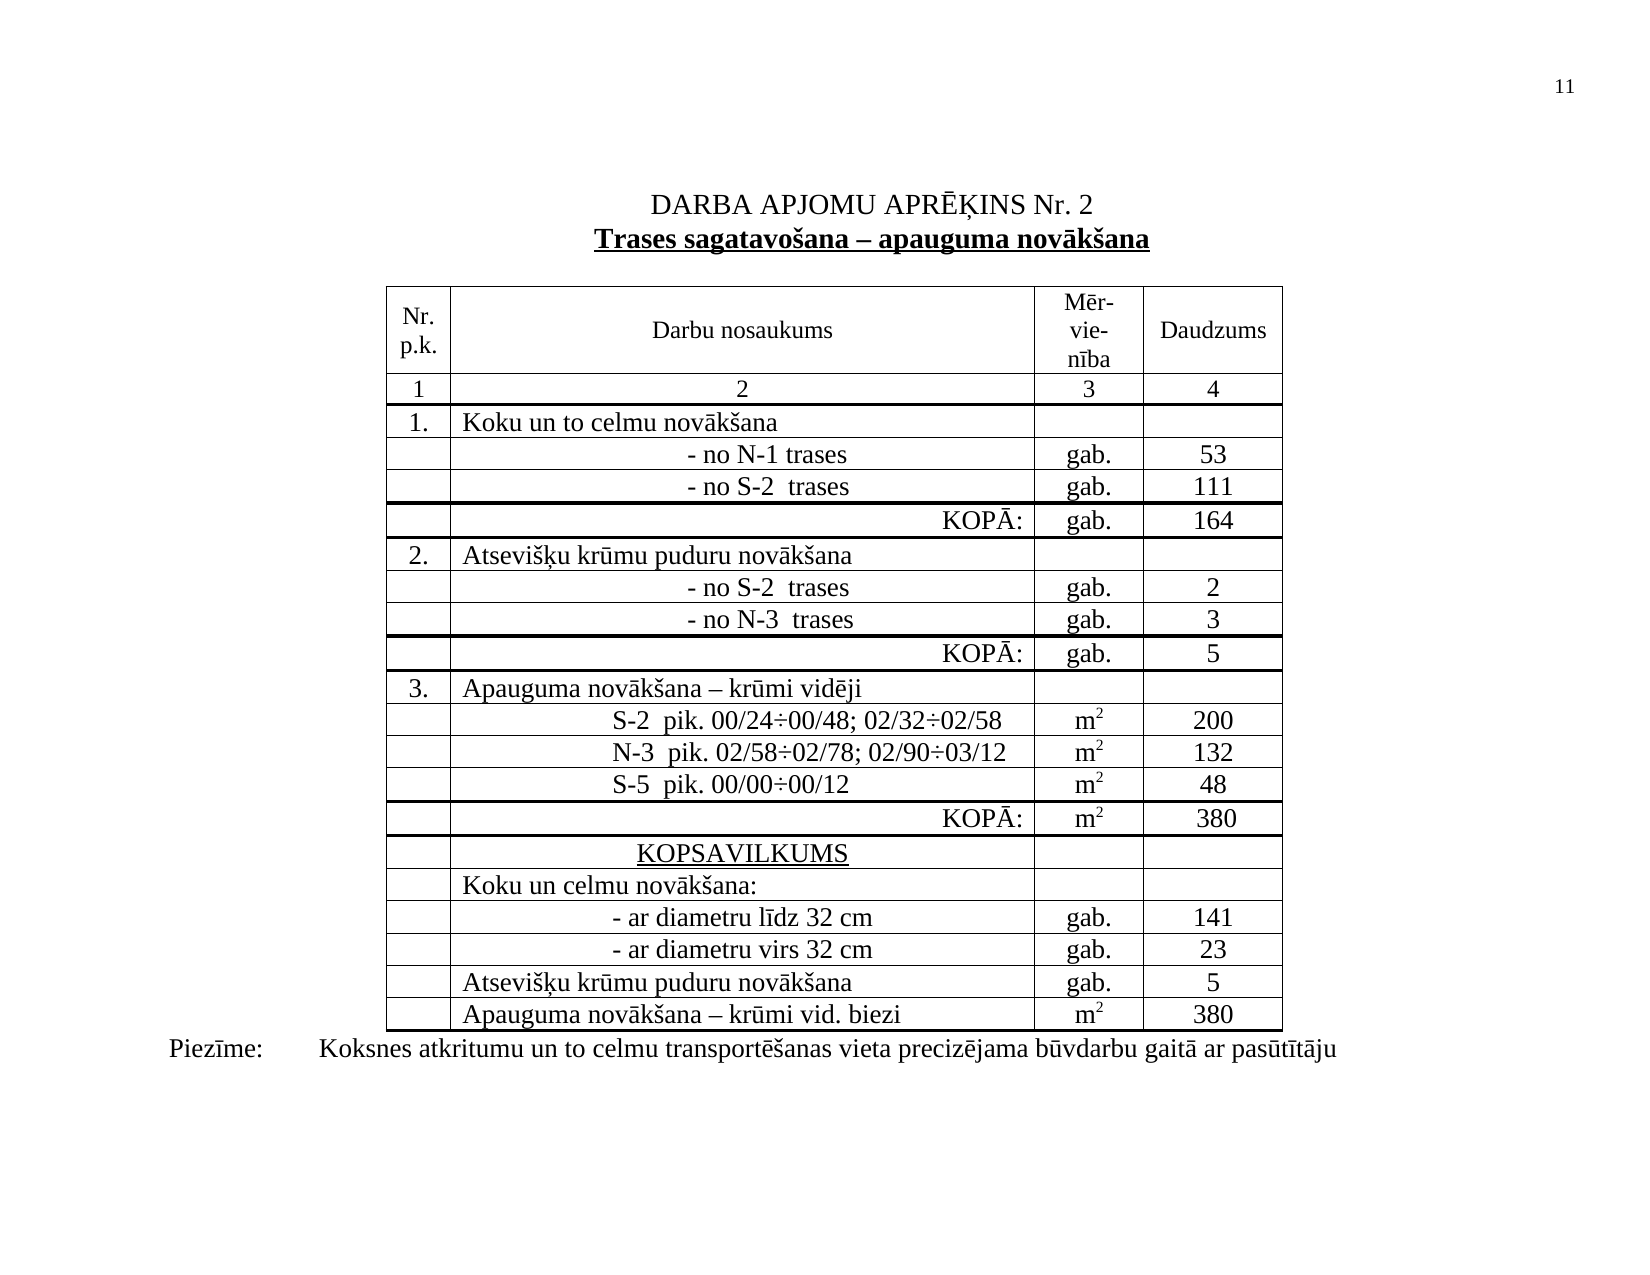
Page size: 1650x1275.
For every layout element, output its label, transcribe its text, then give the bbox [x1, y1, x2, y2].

table_cell 2 [451, 374, 1034, 403]
table_cell [387, 571, 450, 602]
table_cell S-5 pik. 00/00÷00/12 [451, 768, 1034, 799]
table_cell Koku un celmu novākšana: [451, 869, 1034, 900]
table_cell m2 [1035, 704, 1143, 735]
table_cell Koku un to celmu novākšana [451, 406, 1034, 437]
table_cell 4 [1144, 374, 1282, 403]
table_cell 111 [1144, 470, 1282, 501]
table_cell - ar diametru virs 32 cm [451, 934, 1034, 964]
table_cell - no S-2 trases [451, 470, 1034, 501]
list DARBA APJOMU APRĒĶINS Nr. 2 [169, 187, 1575, 221]
table_header Nr. p.k. [387, 287, 450, 373]
table_cell gab. [1035, 438, 1143, 469]
table_cell [387, 736, 450, 767]
table_cell [387, 869, 450, 900]
table_cell [387, 704, 450, 735]
table_cell [387, 998, 450, 1029]
table_header Daudzums [1144, 287, 1282, 373]
table_cell gab. [1035, 603, 1143, 634]
table_cell 2. [387, 539, 450, 570]
table_cell [1035, 837, 1143, 868]
table_cell Apauguma novākšana – krūmi vid. biezi [451, 998, 1034, 1029]
table_cell - no N-3 trases [451, 603, 1034, 634]
table_header Darbu nosaukums [451, 287, 1034, 373]
table_cell [387, 837, 450, 868]
table_cell 380 [1144, 998, 1282, 1029]
table_cell S-2 pik. 00/24÷00/48; 02/32÷02/58 [451, 704, 1034, 735]
table_cell 2 [1144, 571, 1282, 602]
table_cell [1144, 869, 1282, 900]
table_cell Apauguma novākšana – krūmi vidēji [451, 672, 1034, 703]
table_cell KOPĀ: [451, 803, 1034, 834]
table_cell Atsevišķu krūmu puduru novākšana [451, 539, 1034, 570]
table_cell [387, 803, 450, 834]
table_cell - no N-1 trases [451, 438, 1034, 469]
table_cell [1035, 539, 1143, 570]
table_cell 132 [1144, 736, 1282, 767]
table_cell 1. [387, 406, 450, 437]
table_cell 3. [387, 672, 450, 703]
table_cell [387, 966, 450, 997]
table_cell gab. [1035, 638, 1143, 669]
table_cell gab. [1035, 470, 1143, 501]
table_cell 3 [1035, 374, 1143, 403]
table_cell m2 [1035, 736, 1143, 767]
table_cell 53 [1144, 438, 1282, 469]
table_cell 5 [1144, 638, 1282, 669]
table_cell [387, 603, 450, 634]
table_cell N-3 pik. 02/58÷02/78; 02/90÷03/12 [451, 736, 1034, 767]
table_cell 1 [387, 374, 450, 403]
table_cell gab. [1035, 505, 1143, 536]
table_cell gab. [1035, 966, 1143, 997]
table_cell gab. [1035, 571, 1143, 602]
table_cell [1144, 837, 1282, 868]
table_cell 200 [1144, 704, 1282, 735]
table_cell KOPSAVILKUMS [451, 837, 1034, 868]
table_cell [387, 934, 450, 964]
table_cell [387, 768, 450, 799]
table_cell [387, 438, 450, 469]
table_cell [387, 470, 450, 501]
table_cell m2 [1035, 768, 1143, 799]
table_cell 141 [1144, 901, 1282, 932]
table_cell 48 [1144, 768, 1282, 799]
table_cell 23 [1144, 934, 1282, 964]
table_cell [1144, 672, 1282, 703]
table_cell [1144, 539, 1282, 570]
table_cell KOPĀ: [451, 505, 1034, 536]
table_cell 380 [1144, 803, 1282, 834]
table_cell 5 [1144, 966, 1282, 997]
table_cell [1035, 869, 1143, 900]
table_cell KOPĀ: [451, 638, 1034, 669]
list Trases sagatavošana – apauguma novākšana [169, 221, 1575, 254]
table_cell [1035, 406, 1143, 437]
table_cell 164 [1144, 505, 1282, 536]
table_cell [387, 638, 450, 669]
table_cell 3 [1144, 603, 1282, 634]
table_cell - ar diametru līdz 32 cm [451, 901, 1034, 932]
table_header Mēr- vie- nība [1035, 287, 1143, 373]
list Piezīme: Koksnes atkritumu un to celmu transportēšanas vieta precizējama būvdarbu gaitā ar pasūtītāju [169, 1032, 1575, 1063]
table_cell gab. [1035, 901, 1143, 932]
table_cell - no S-2 trases [451, 571, 1034, 602]
table_cell [387, 901, 450, 932]
table_cell gab. [1035, 934, 1143, 964]
table_cell m2 [1035, 803, 1143, 834]
table_cell [387, 505, 450, 536]
table_cell [1035, 672, 1143, 703]
table_cell m2 [1035, 998, 1143, 1029]
table_cell Atsevišķu krūmu puduru novākšana [451, 966, 1034, 997]
table_cell [1144, 406, 1282, 437]
